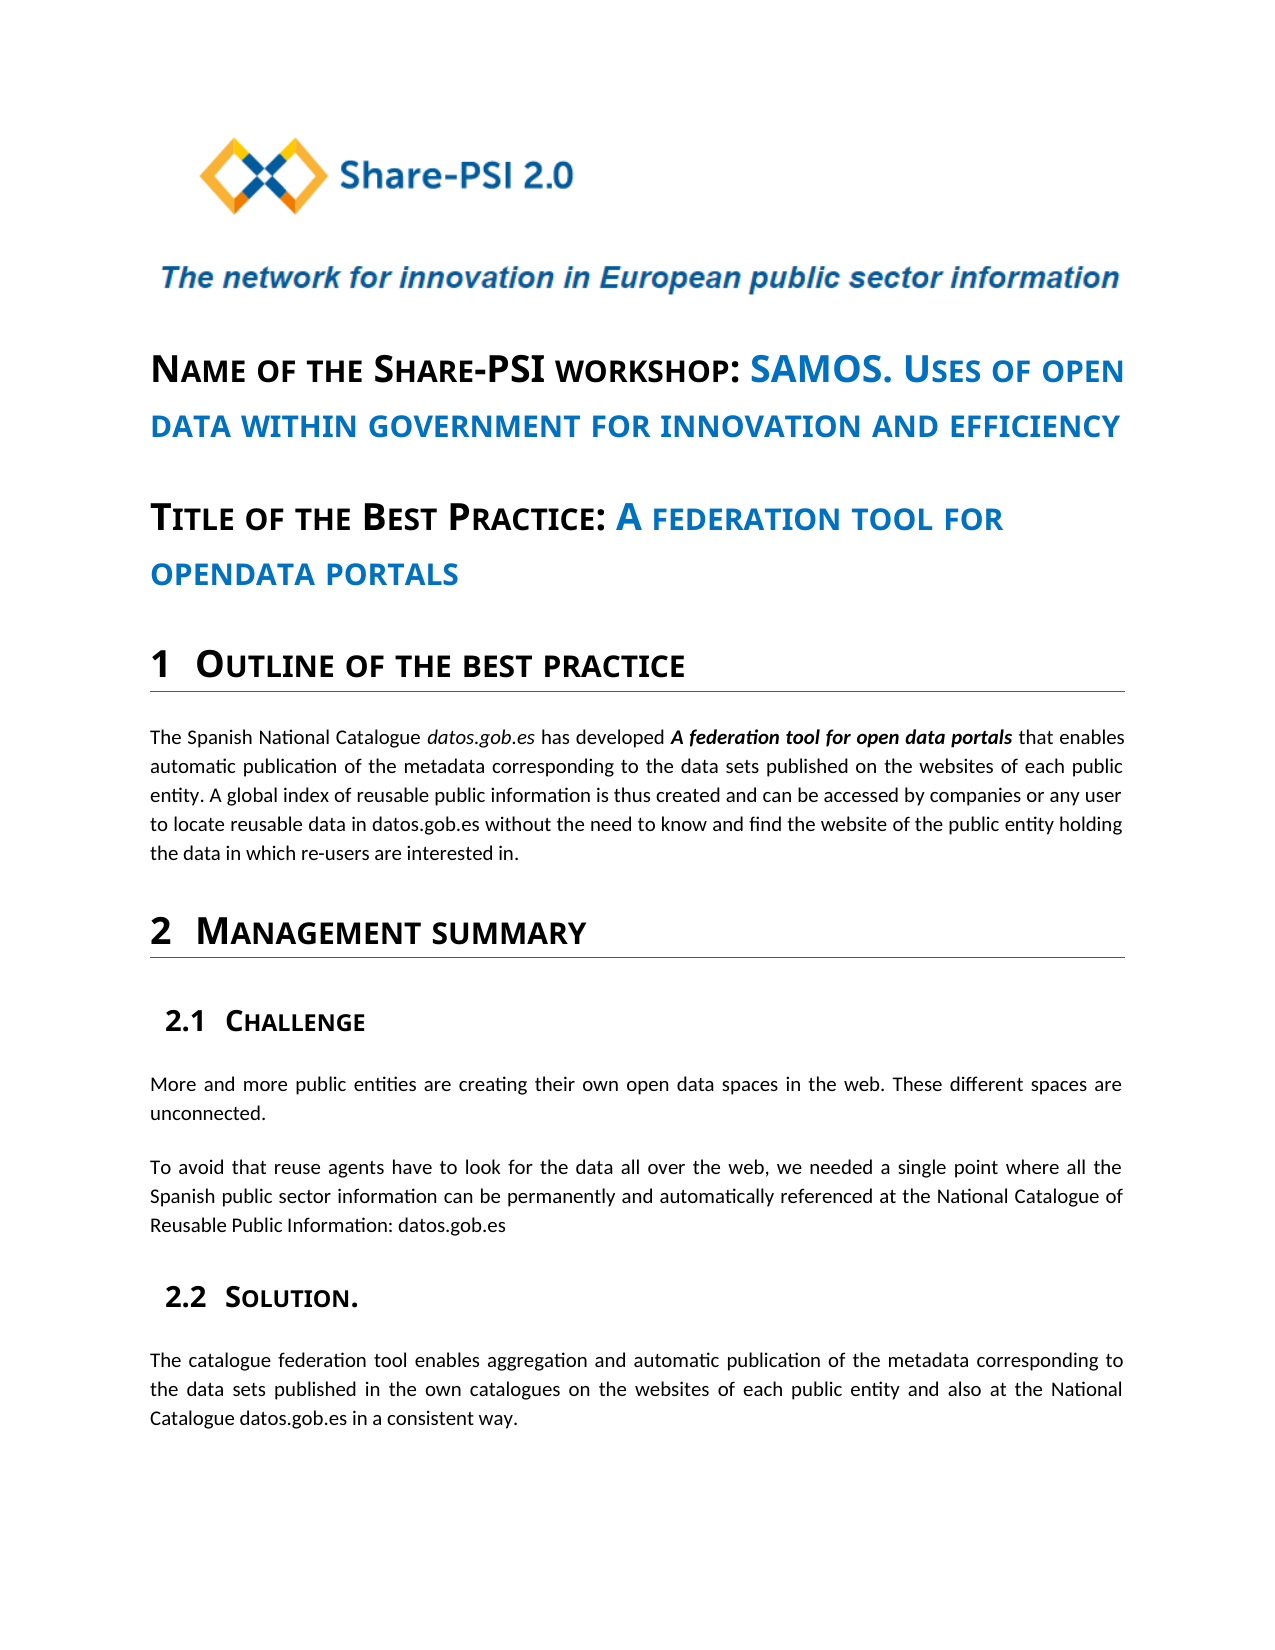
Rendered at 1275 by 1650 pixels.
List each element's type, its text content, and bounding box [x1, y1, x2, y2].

text The catalogue federation tool enables aggregation and automatic publication of the metadata corresponding to the data sets published in the own catalogues on the websites of each public entity and also at the National Catalogue datos.gob.es in a consistent way. [150, 1344, 1125, 1431]
text More and more public entities are creating their own open data spaces in the web. These different spaces are unconnected. [150, 1068, 1125, 1126]
subtitle Title of the Best Practice: A federation tool for opendata portals [150, 490, 1125, 596]
subtitle Challenge [165, 1000, 1125, 1039]
picture [150, 126, 1125, 301]
subtitle Outline of the best practice [150, 637, 1125, 691]
subtitle Name of the Share-PSI workshop: SAMOS. Uses of open data within government for innovation and efficiency [150, 342, 1125, 448]
subtitle Management summary [150, 904, 1125, 957]
subtitle Solution. [165, 1276, 1125, 1316]
text The Spanish National Catalogue datos.gob.es has developed A federation tool for open data portals that enables automatic publication of the metadata corresponding to the data sets published on the websites of each public entity. A global index of reusable public information is thus created and can be accessed by companies or any user to locate reusable data in datos.gob.es without the need to know and find the website of the public entity holding the data in which re-users are interested in. [150, 721, 1125, 867]
text To avoid that reuse agents have to look for the data all over the web, we needed a single point where all the Spanish public sector information can be permanently and automatically referenced at the National Catalogue of Reusable Public Information: datos.gob.es [150, 1151, 1125, 1238]
